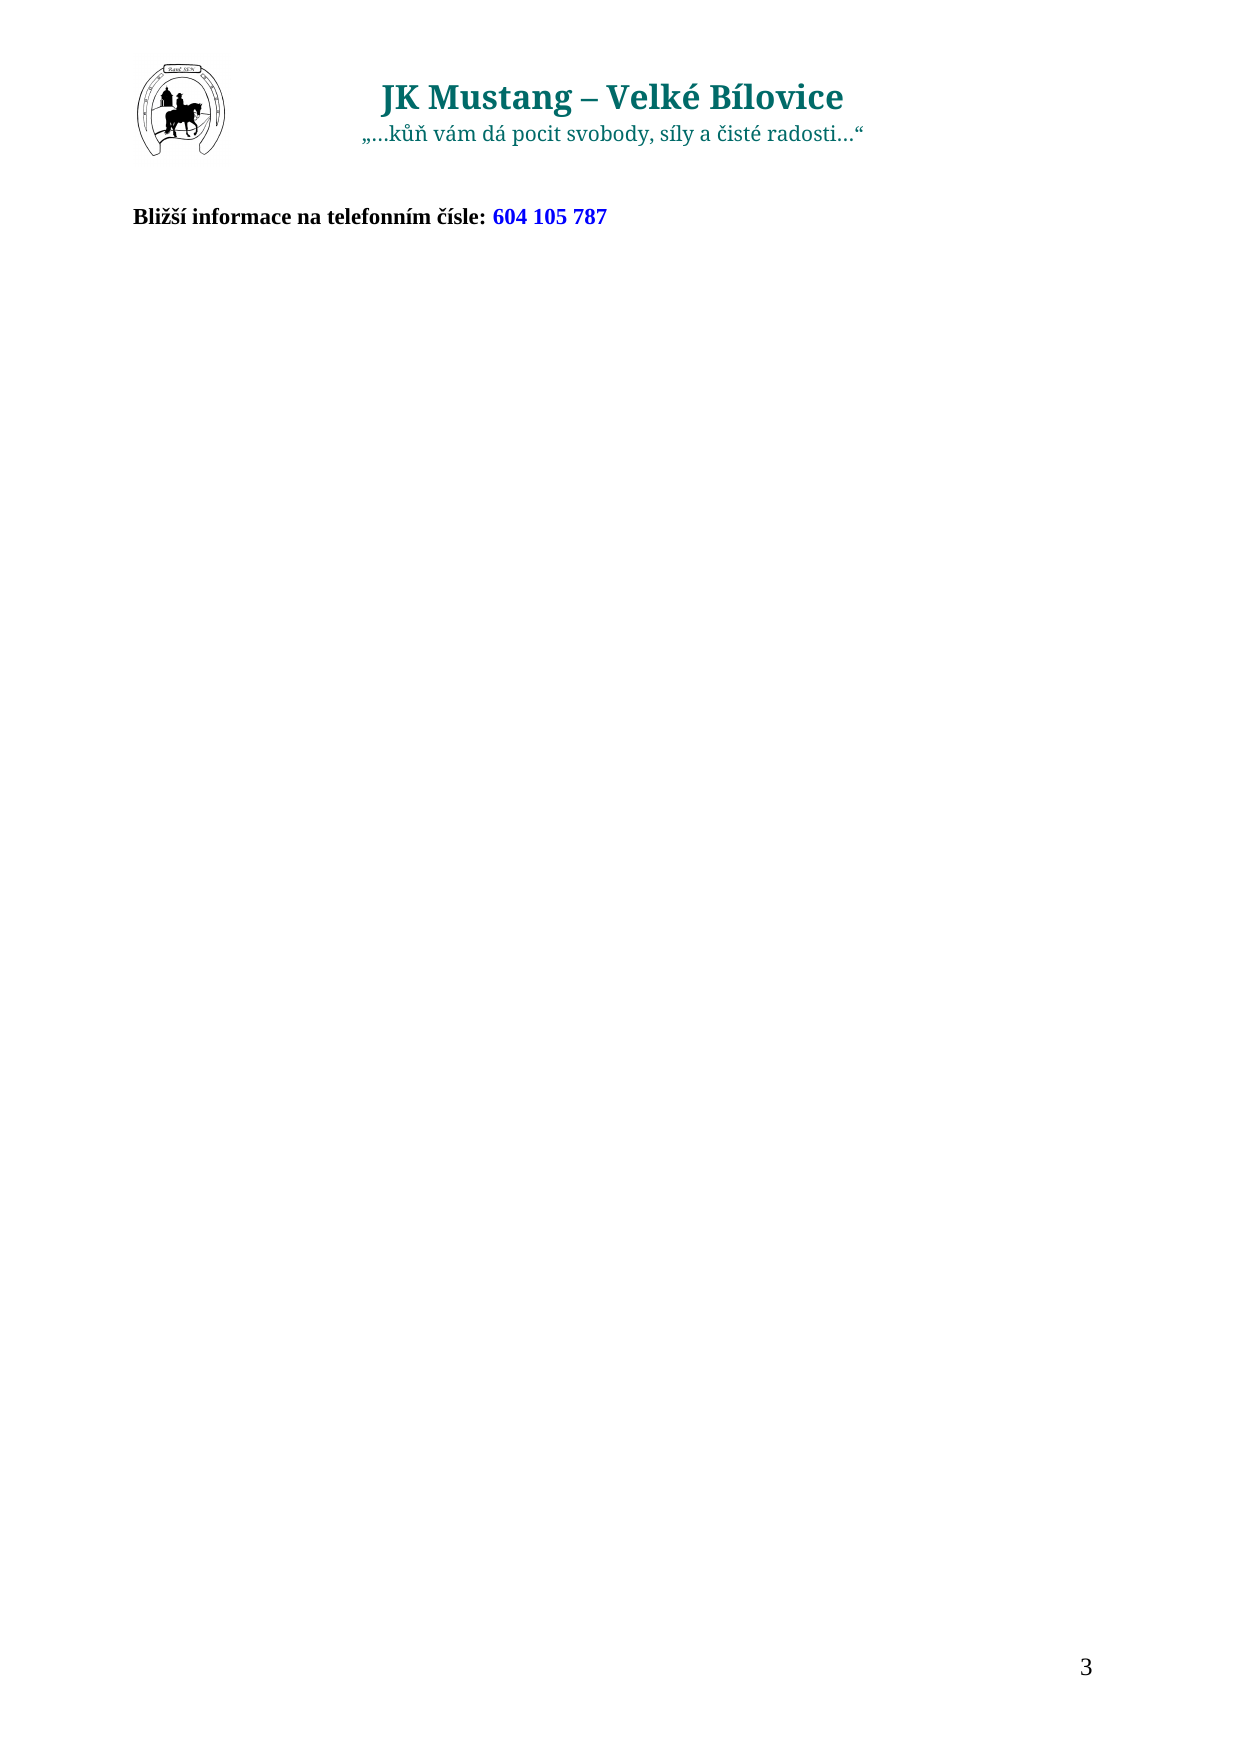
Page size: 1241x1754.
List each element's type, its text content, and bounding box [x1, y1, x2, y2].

picture [132, 53, 232, 167]
text Bližší informace na telefonním čísle: 604 105 787 [133, 203, 1093, 229]
